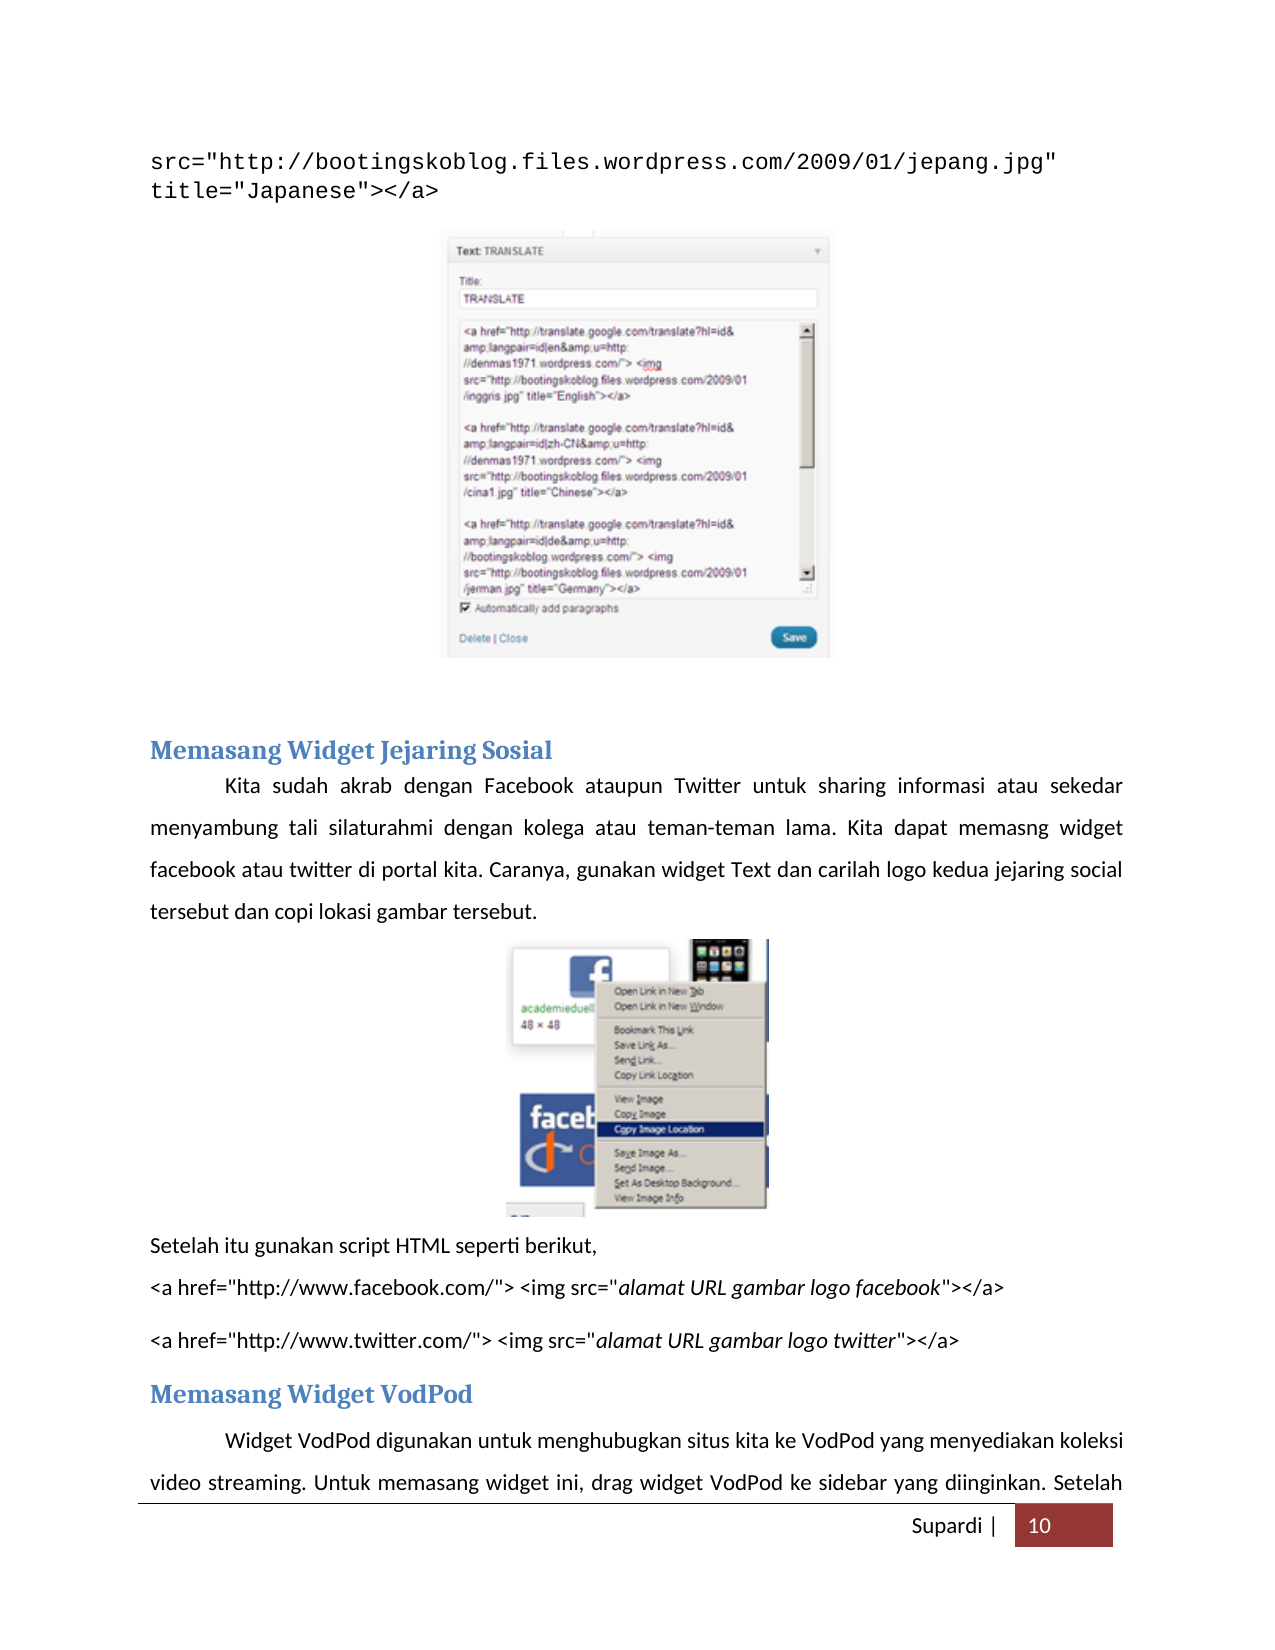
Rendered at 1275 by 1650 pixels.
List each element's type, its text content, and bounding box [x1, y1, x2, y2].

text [150, 150, 1125, 206]
text <a href="http://www.facebook.com/"> <img src="alamat URL gambar logo facebook"></a> [150, 1273, 1125, 1301]
text Kita sudah akrab dengan Facebook ataupun Twitter untuk sharing informasi atau sekedar menyambung tali silaturahmi dengan kolega atau teman-teman lama. Kita dapat memasng widget facebook atau twitter di portal kita. Caranya, gunakan widget Text dan carilah logo kedua jejaring social tersebut dan copi lokasi gambar tersebut. [150, 771, 1125, 925]
text Setelah itu gunakan script HTML seperti berikut, [150, 1231, 1125, 1259]
subtitle Memasang Widget Jejaring Sosial [150, 735, 1125, 767]
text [150, 1426, 1125, 1496]
picture [439, 230, 837, 658]
subtitle Memasang Widget VodPod [150, 1379, 1125, 1410]
picture [506, 939, 769, 1217]
text <a href="http://www.twitter.com/"> <img src="alamat URL gambar logo twitter"></a> [150, 1326, 1125, 1354]
